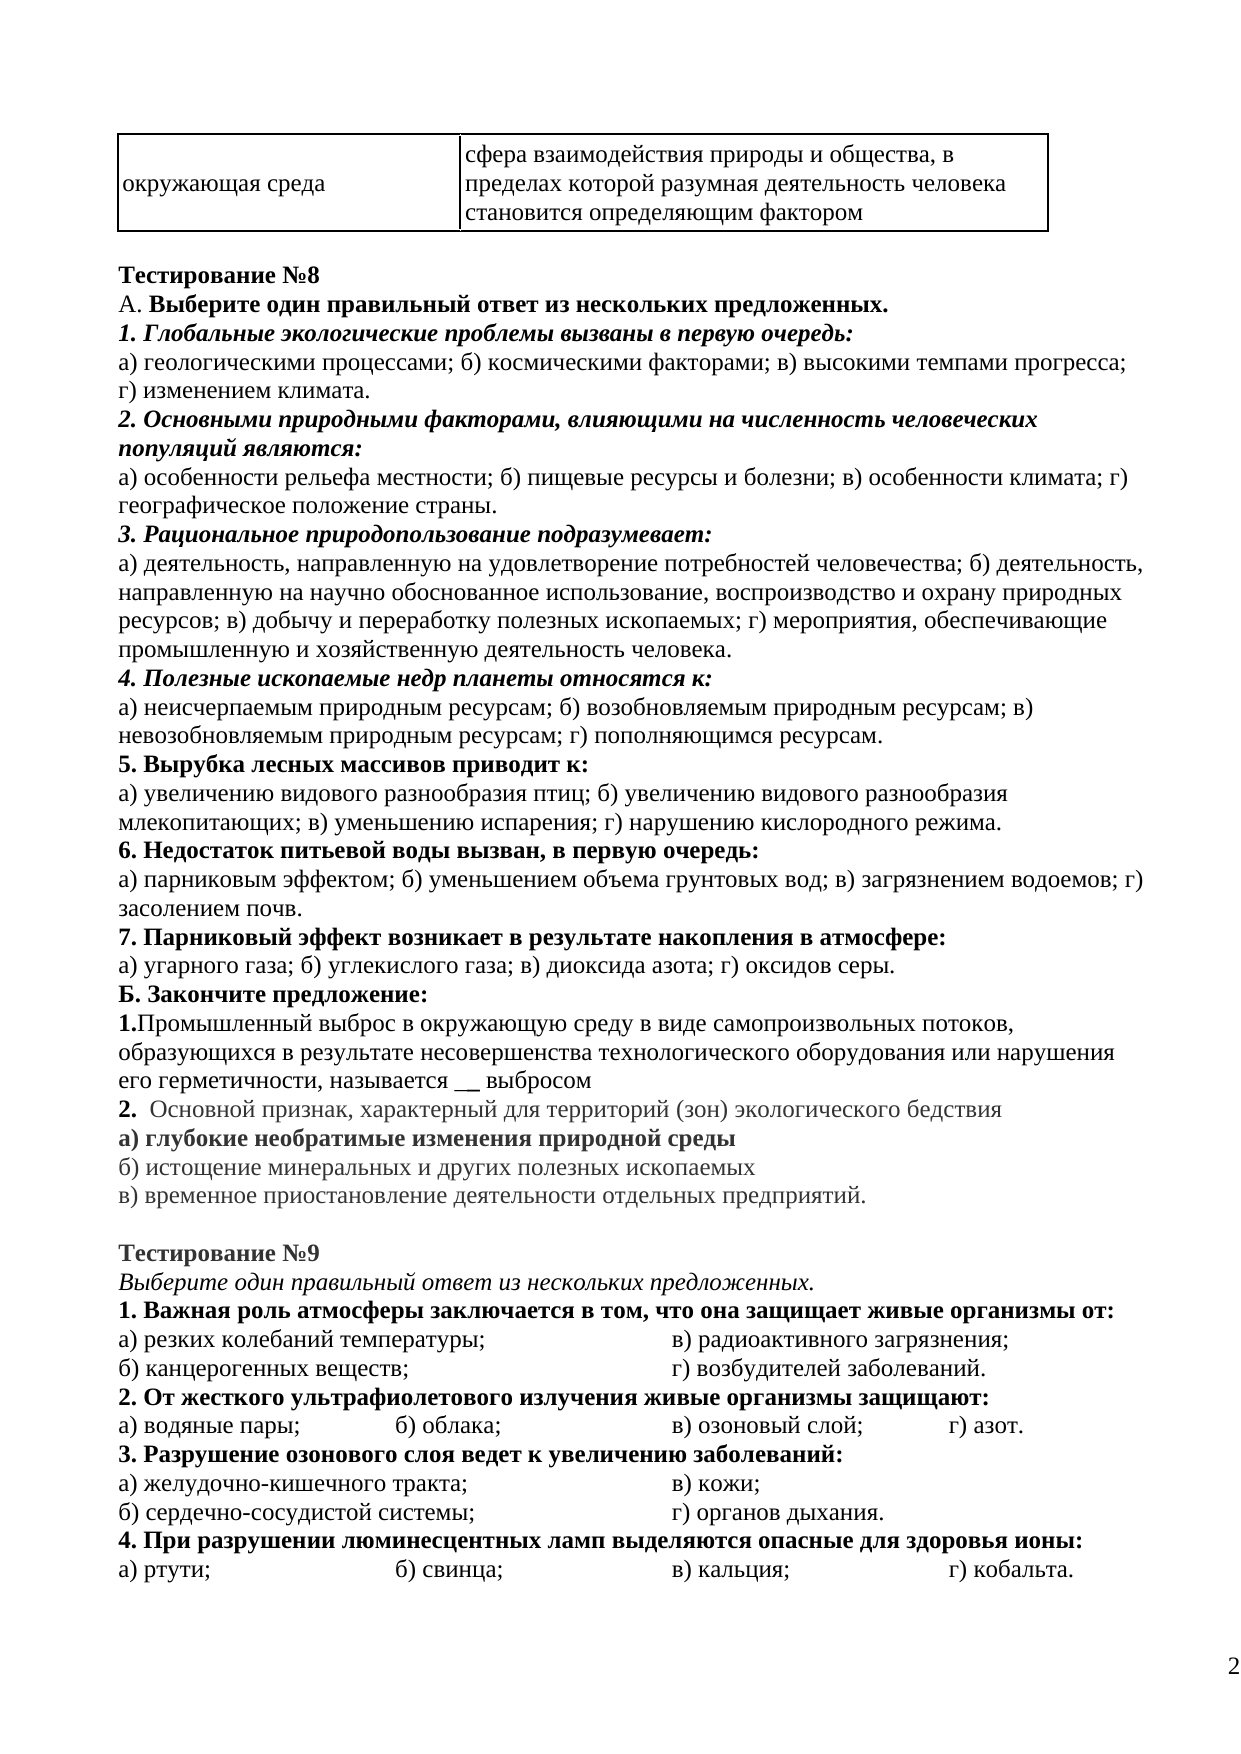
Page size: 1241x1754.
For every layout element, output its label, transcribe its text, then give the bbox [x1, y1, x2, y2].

text б) облака; [395, 1410, 598, 1439]
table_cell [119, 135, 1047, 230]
text в) кожи; [672, 1468, 1152, 1497]
text в) кальция; [672, 1554, 875, 1583]
text б) свинца; [395, 1554, 598, 1583]
text г) возбудителей заболеваний. [672, 1353, 1152, 1382]
text в) радиоактивного загрязнения; [672, 1324, 1152, 1353]
text Тестирование №9 [118, 1238, 1152, 1267]
text 2. От жесткого ультрафиолетового излучения живые организмы защищают: [118, 1382, 1152, 1410]
text г) кобальта. [948, 1554, 1152, 1583]
text б) сердечно-сосудистой системы; [118, 1497, 598, 1525]
text а) желудочно-кишечного тракта; [118, 1468, 598, 1497]
text г) органов дыхания. [672, 1497, 1152, 1525]
text б) канцерогенных веществ; [118, 1353, 598, 1382]
text в) озоновый слой; [672, 1410, 875, 1439]
text а) резких колебаний температуры; [118, 1324, 598, 1353]
text г) азот. [948, 1410, 1152, 1439]
text 1. Важная роль атмосферы заключается в том, что она защищает живые организмы от: [118, 1295, 1152, 1324]
text А. Выберите один правильный ответ из нескольких предложенных. 1. Глобальные экологические проблемы вызваны в первую очередь: а) геологическими процессами; б) космическими факторами; в) высокими темпами прогресса; г) изменением климата. 2. Основными природными факторами, влияющими на численность человеческих популяций являются: а) особенности рельефа местности; б) пищевые ресурсы и болезни; в) особенности климата; г) географическое положение страны. 3. Рациональное природопользование подразумевает: а) деятельность, направленную на удовлетворение потребностей человечества; б) деятельность, направленную на научно обоснованное использование, воспроизводство и охрану природных ресурсов; в) добычу и переработку полезных ископаемых; г) мероприятия, обеспечивающие промышленную и хозяйственную деятельность человека. 4. Полезные ископаемые недр планеты относятся к: а) неисчерпаемым природным ресурсам; б) возобновляемым природным ресурсам; в) невозобновляемым природным ресурсам; г) пополняющимся ресурсам. 5. Вырубка лесных массивов приводит к: а) увеличению видового разнообразия птиц; б) увеличению видового разнообразия млекопитающих; в) уменьшению испарения; г) нарушению кислородного режима. 6. Недостаток питьевой воды вызван, в первую очередь: а) парниковым эффектом; б) уменьшением объема грунтовых вод; в) загрязнением водоемов; г) засолением почв. 7. Парниковый эффект возникает в результате накопления в атмосфере: а) угарного газа; б) углекислого газа; в) диоксида азота; г) оксидов серы. Б. Закончите предложение: 1.Промышленный выброс в окружающую среду в виде самопроизвольных потоков, образующихся в результате несовершенства технологического оборудования или нарушения его герметичности, называется __ выбросом 2. Основной признак, характерный для территорий (зон) экологического бедствия а) глубокие необратимые изменения природной среды б) истощение минеральных и других полезных ископаемых в) временное приостановление деятельности отдельных предприятий. [118, 289, 1152, 1209]
text Тестирование №8 [118, 260, 1152, 289]
text Выберите один правильный ответ из нескольких предложенных. [118, 1267, 1152, 1295]
text 3. Разрушение озонового слоя ведет к увеличению заболеваний: [118, 1439, 1152, 1468]
text а) водяные пары; [118, 1410, 321, 1439]
text а) ртути; [118, 1554, 321, 1583]
text 4. При разрушении люминесцентных ламп выделяются опасные для здоровья ионы: [118, 1525, 1152, 1554]
